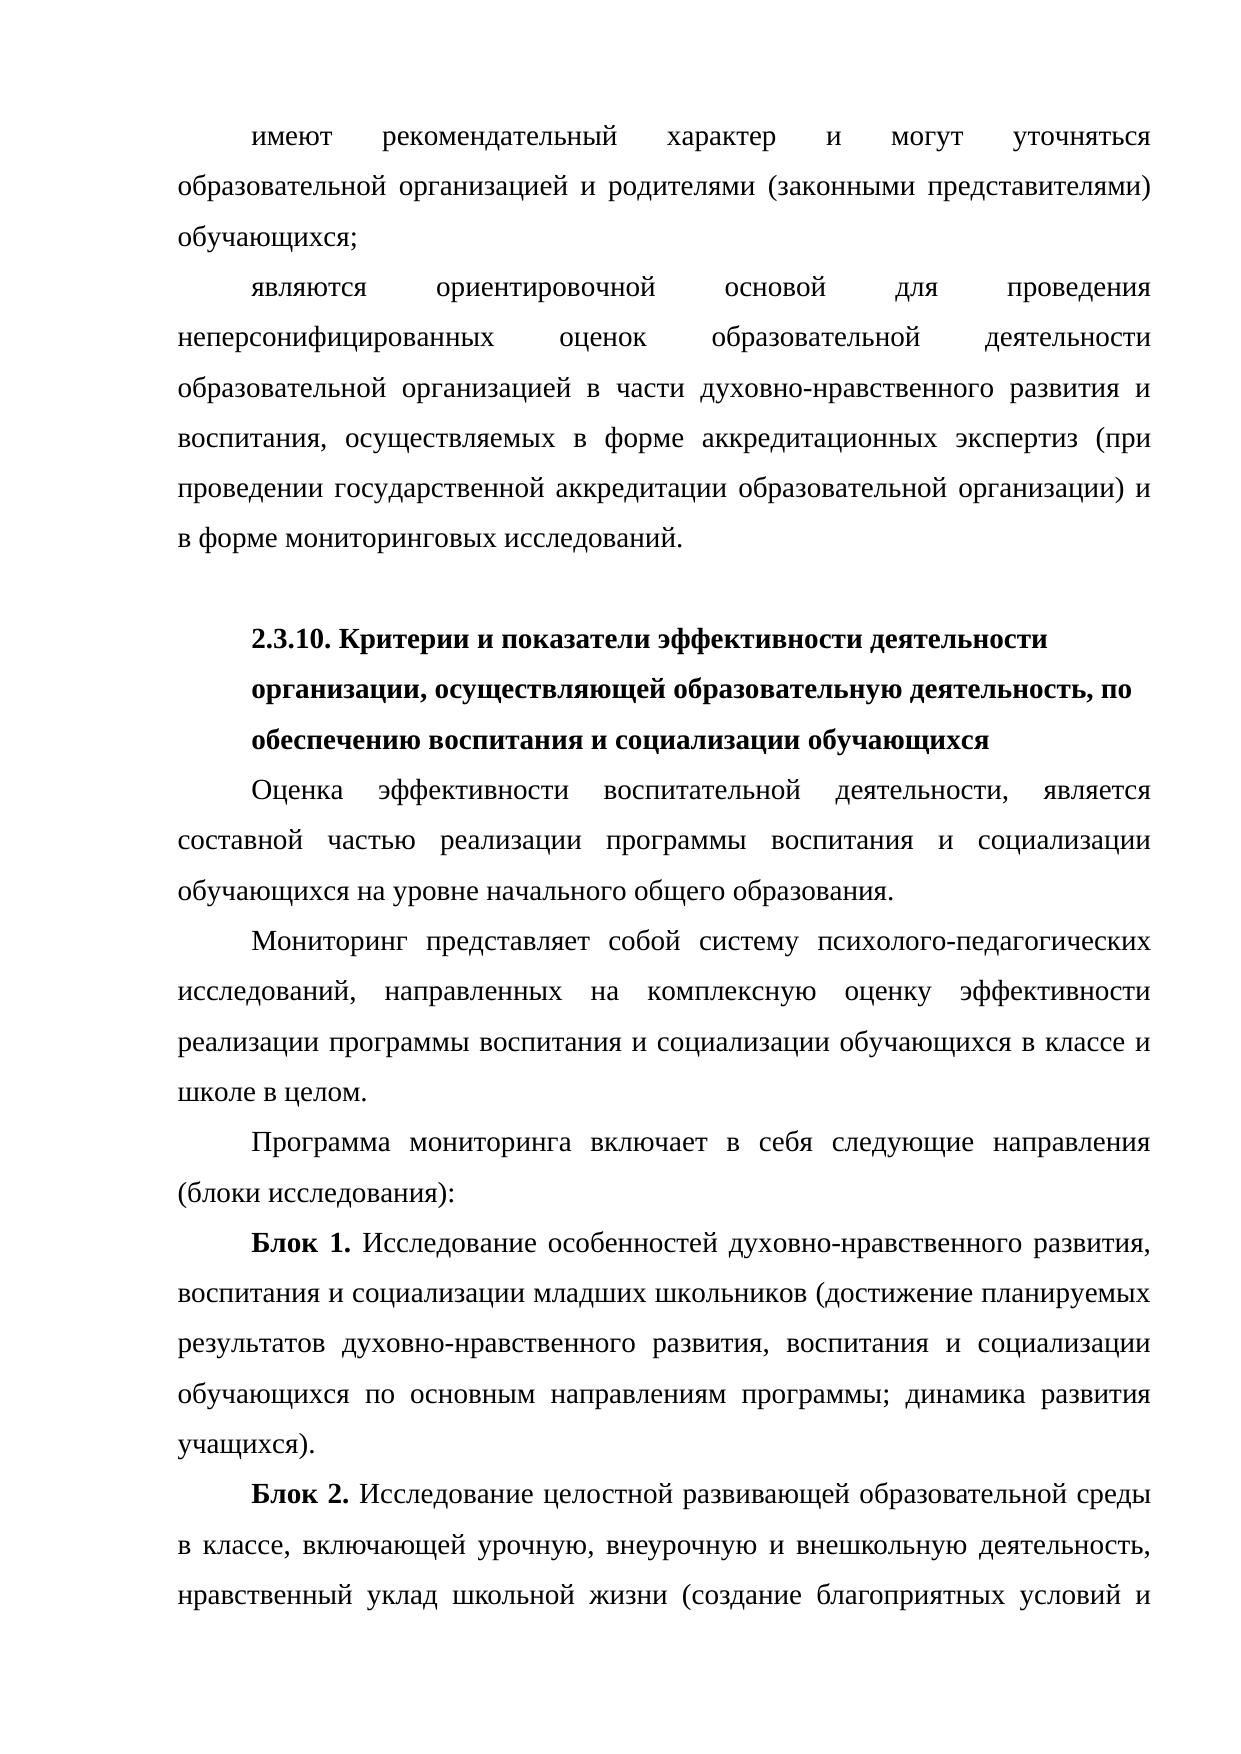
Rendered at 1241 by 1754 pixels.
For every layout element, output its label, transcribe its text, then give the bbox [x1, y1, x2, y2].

text 2.3.10. Критерии и показатели эффективности деятельности организации, осуществляющей образовательную деятельность, по обеспечению воспитания и социализации обучающихся [251, 621, 1152, 755]
text являются ориентировочной основой для проведения неперсонифицированных оценок образовательной деятельности образовательной организацией в части духовно-нравственного развития и воспитания, осуществляемых в форме аккредитационных экспертиз (при проведении государственной аккредитации образовательной организации) и в форме мониторинговых исследований. [177, 269, 1152, 554]
text имеют рекомендательный характер и могут уточняться образовательной организацией и родителями (законными представителями) обучающихся; [177, 118, 1152, 252]
text Блок 1. Исследование особенностей духовно-нравственного развития, воспитания и социализации младших школьников (достижение планируемых результатов духовно-нравственного развития, воспитания и социализации обучающихся по основным направлениям программы; динамика развития учащихся). [177, 1225, 1152, 1460]
text Оценка эффективности воспитательной деятельности, является составной частью реализации программы воспитания и социализации обучающихся на уровне начального общего образования. [177, 772, 1152, 906]
text Мониторинг представляет собой систему психолого-педагогических исследований, направленных на комплексную оценку эффективности реализации программы воспитания и социализации обучающихся в классе и школе в целом. [177, 923, 1152, 1108]
text Программа мониторинга включает в себя следующие направления (блоки исследования): [177, 1124, 1152, 1208]
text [177, 1477, 1152, 1611]
